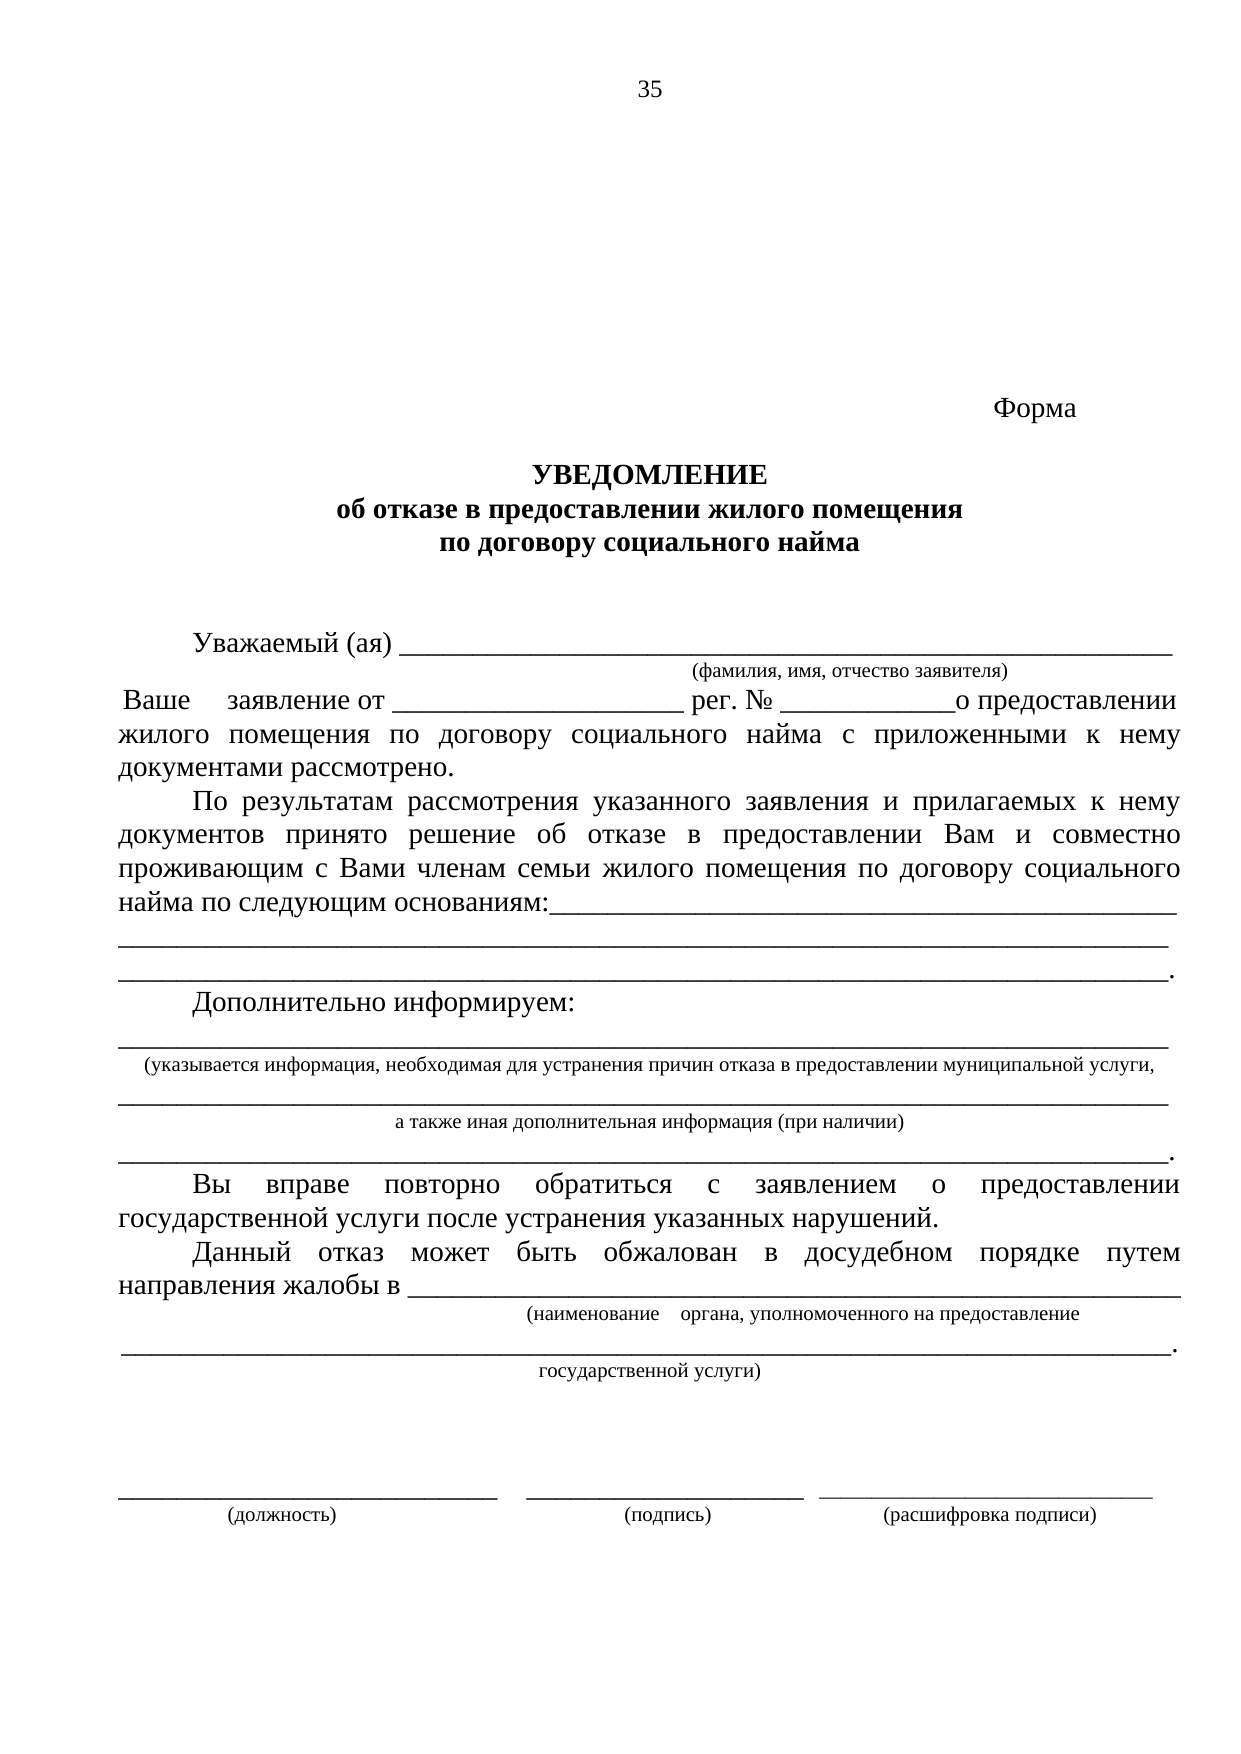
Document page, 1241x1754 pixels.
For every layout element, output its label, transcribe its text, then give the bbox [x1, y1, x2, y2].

text жилого помещения по договору социального найма с приложенными к нему документами рассмотрено. [118, 716, 1181, 783]
text ________________________________________________________________________________________________________________________________________________. [118, 917, 1181, 984]
text ________________________________________________________________________. [118, 1133, 1181, 1167]
text Вы вправе повторно обратиться с заявлением о предоставлении государственной услуги после устранения указанных нарушений. [118, 1167, 1181, 1234]
text Дополнительно информируем: [118, 984, 1181, 1018]
text (должность) (подпись) (расшифровка подписи) [118, 1502, 1181, 1526]
text (наименование органа, уполномоченного на предоставление ________________________________________________________________________. [118, 1301, 1181, 1358]
text ________________________________________________________________________ [118, 1018, 1181, 1051]
text Уважаемый (ая) _____________________________________________________ [118, 625, 1181, 658]
text а также иная дополнительная информация (при наличии) [118, 1109, 1181, 1133]
text По результатам рассмотрения указанного заявления и прилагаемых к нему документов принято решение об отказе в предоставлении Вам и совместно проживающим с Вами членам семьи жилого помещения по договору социального найма по следующим основаниям:___________________________________________ [118, 783, 1181, 917]
text Ваше заявление от ____________________ рег. № ____________о предоставлении [118, 682, 1181, 716]
text УВЕДОМЛЕНИЕ [118, 457, 1181, 491]
text ________________________________________________________________________ [118, 1076, 1181, 1109]
text об отказе в предоставлении жилого помещения [118, 491, 1181, 524]
text Данный отказ может быть обжалован в досудебном порядке путем направления жалобы в _____________________________________________________ [118, 1234, 1181, 1301]
text __________________________ ___________________ ________________________________ [118, 1469, 1181, 1502]
text по договору социального найма [118, 524, 1181, 558]
text (фамилия, имя, отчество заявителя) [118, 658, 1181, 682]
text Форма [118, 390, 1181, 424]
text государственной услуги) [118, 1358, 1181, 1382]
text (указывается информация, необходимая для устранения причин отказа в предоставлении муниципальной услуги, [118, 1051, 1181, 1076]
